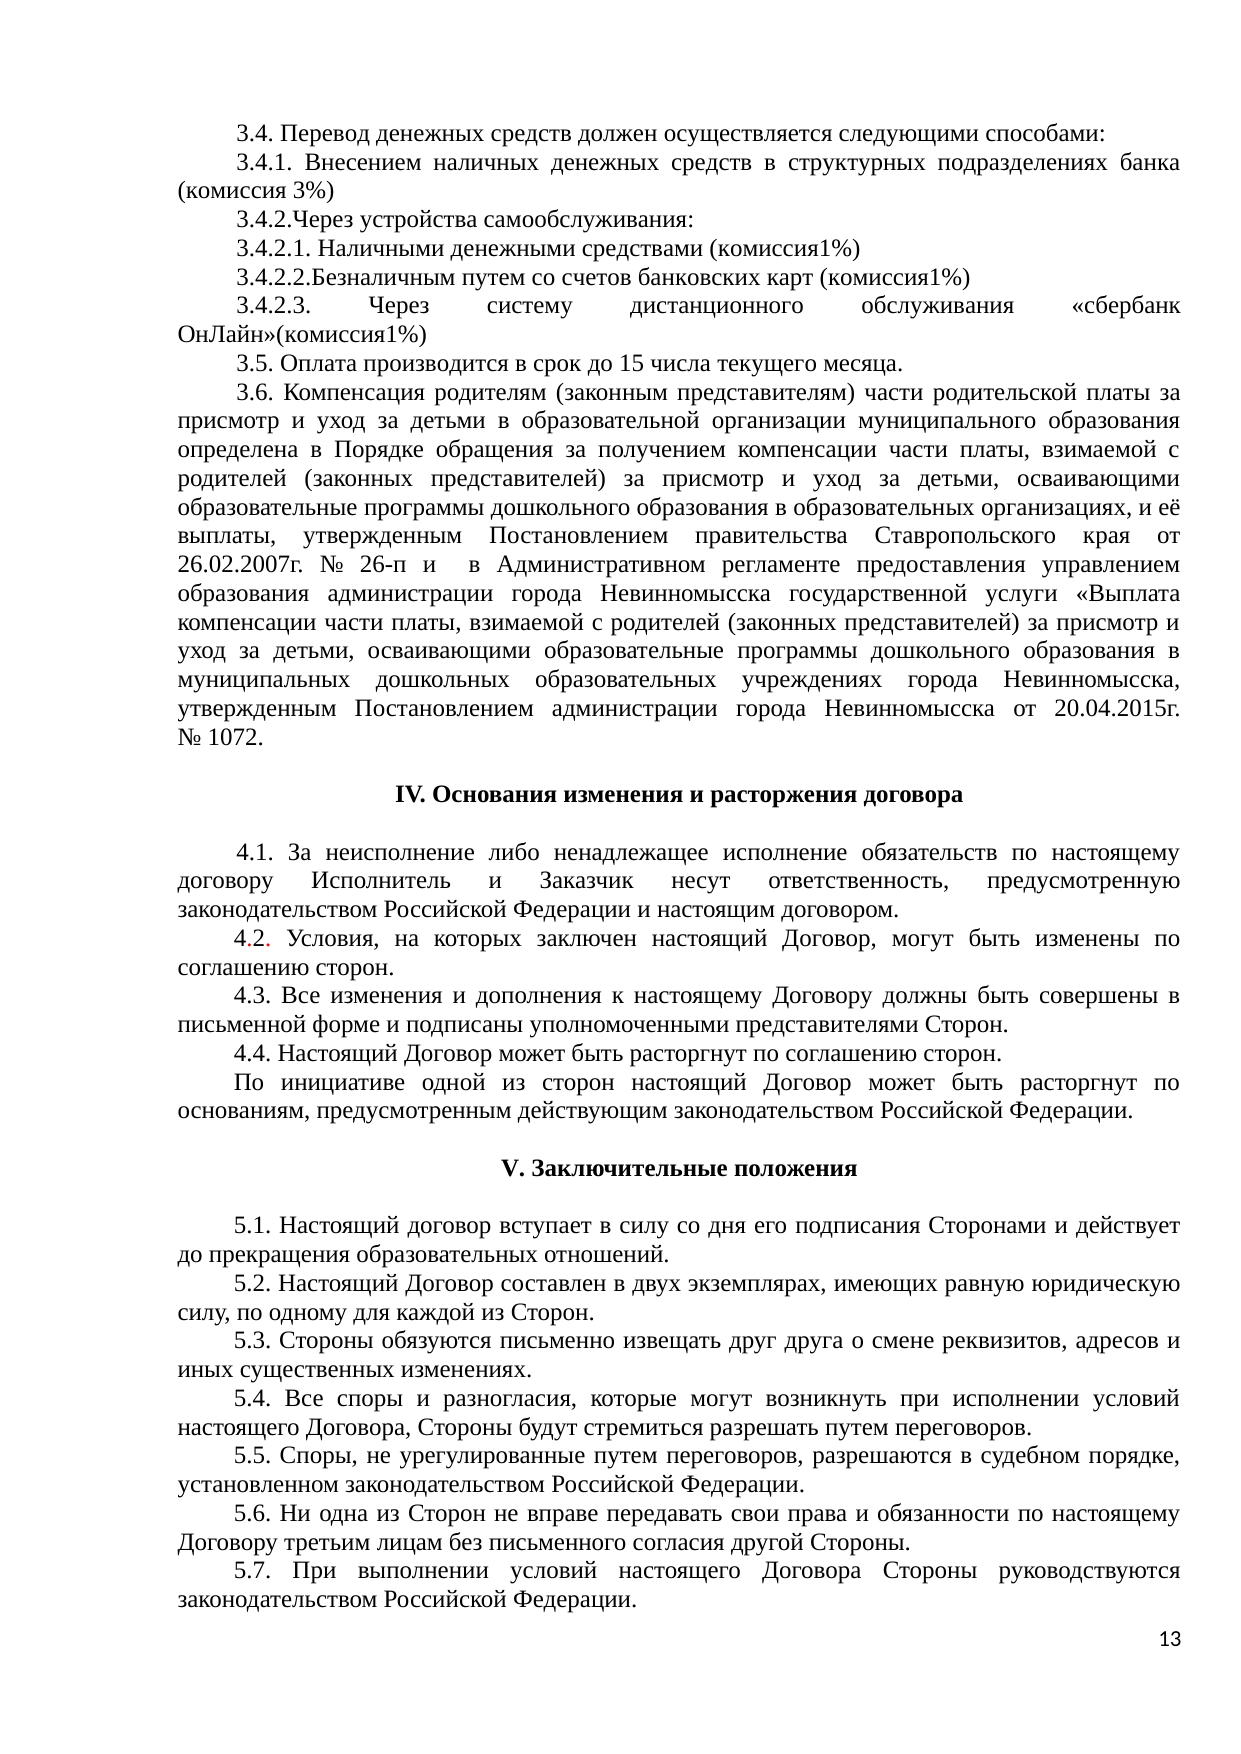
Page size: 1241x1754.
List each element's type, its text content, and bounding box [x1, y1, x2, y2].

text 4.3. Все изменения и дополнения к настоящему Договору должны быть совершены в письменной форме и подписаны уполномоченными представителями Сторон. [177, 981, 1181, 1038]
text 3.4.2.Через устройства самообслуживания: [177, 204, 1181, 233]
text 5.2. Настоящий Договор составлен в двух экземплярах, имеющих равную юридическую силу, по одному для каждой из Сторон. [177, 1268, 1181, 1326]
text 3.4. Перевод денежных средств должен осуществляется следующими способами: [177, 118, 1181, 147]
text 4.2. Условия, на которых заключен настоящий Договор, могут быть изменены по соглашению сторон. [177, 923, 1181, 981]
text По инициативе одной из сторон настоящий Договор может быть расторгнут по основаниям, предусмотренным действующим законодательством Российской Федерации. [177, 1067, 1181, 1124]
text 5.6. Ни одна из Сторон не вправе передавать свои права и обязанности по настоящему Договору третьим лицам без письменного согласия другой Стороны. [177, 1498, 1181, 1556]
text 4.1. За неисполнение либо ненадлежащее исполнение обязательств по настоящему договору Исполнитель и Заказчик несут ответственность, предусмотренную законодательством Российской Федерации и настоящим договором. [177, 837, 1181, 923]
text IV. Основания изменения и расторжения договора [177, 779, 1181, 808]
text 3.6. Компенсация родителям (законным представителям) части родительской платы за присмотр и уход за детьми в образовательной организации муниципального образования определена в Порядке обращения за получением компенсации части платы, взимаемой с родителей (законных представителей) за присмотр и уход за детьми, осваивающими образовательные программы дошкольного образования в образовательных организациях, и её выплаты, утвержденным Постановлением правительства Ставропольского края от 26.02.2007г. № 26-п и в Административном регламенте предоставления управлением образования администрации города Невинномысска государственной услуги «Выплата компенсации части платы, взимаемой с родителей (законных представителей) за присмотр и уход за детьми, осваивающими образовательные программы дошкольного образования в муниципальных дошкольных образовательных учреждениях города Невинномысска, утвержденным Постановлением администрации города Невинномысска от 20.04.2015г. № 1072. [177, 377, 1181, 751]
text 5.5. Споры, не урегулированные путем переговоров, разрешаются в судебном порядке, установленном законодательством Российской Федерации. [177, 1441, 1181, 1498]
text 5.7. При выполнении условий настоящего Договора Стороны руководствуются законодательством Российской Федерации. [177, 1556, 1181, 1613]
text 5.1. Настоящий договор вступает в силу со дня его подписания Сторонами и действует до прекращения образовательных отношений. [177, 1211, 1181, 1268]
text 3.4.2.3. Через систему дистанционного обслуживания «сбербанк ОнЛайн»(комиссия1%) [177, 291, 1181, 348]
text V. Заключительные положения [177, 1153, 1181, 1182]
text 3.4.2.1. Наличными денежными средствами (комиссия1%) [177, 233, 1181, 262]
text 3.4.2.2.Безналичным путем со счетов банковских карт (комиссия1%) [177, 262, 1181, 291]
text 3.5. Оплата производится в срок до 15 числа текущего месяца. [177, 348, 1181, 377]
text 4.4. Настоящий Договор может быть расторгнут по соглашению сторон. [177, 1038, 1181, 1067]
text 5.3. Стороны обязуются письменно извещать друг друга о смене реквизитов, адресов и иных существенных изменениях. [177, 1326, 1181, 1383]
text 3.4.1. Внесением наличных денежных средств в структурных подразделениях банка (комиссия 3%) [177, 147, 1181, 204]
text 5.4. Все споры и разногласия, которые могут возникнуть при исполнении условий настоящего Договора, Стороны будут стремиться разрешать путем переговоров. [177, 1383, 1181, 1441]
